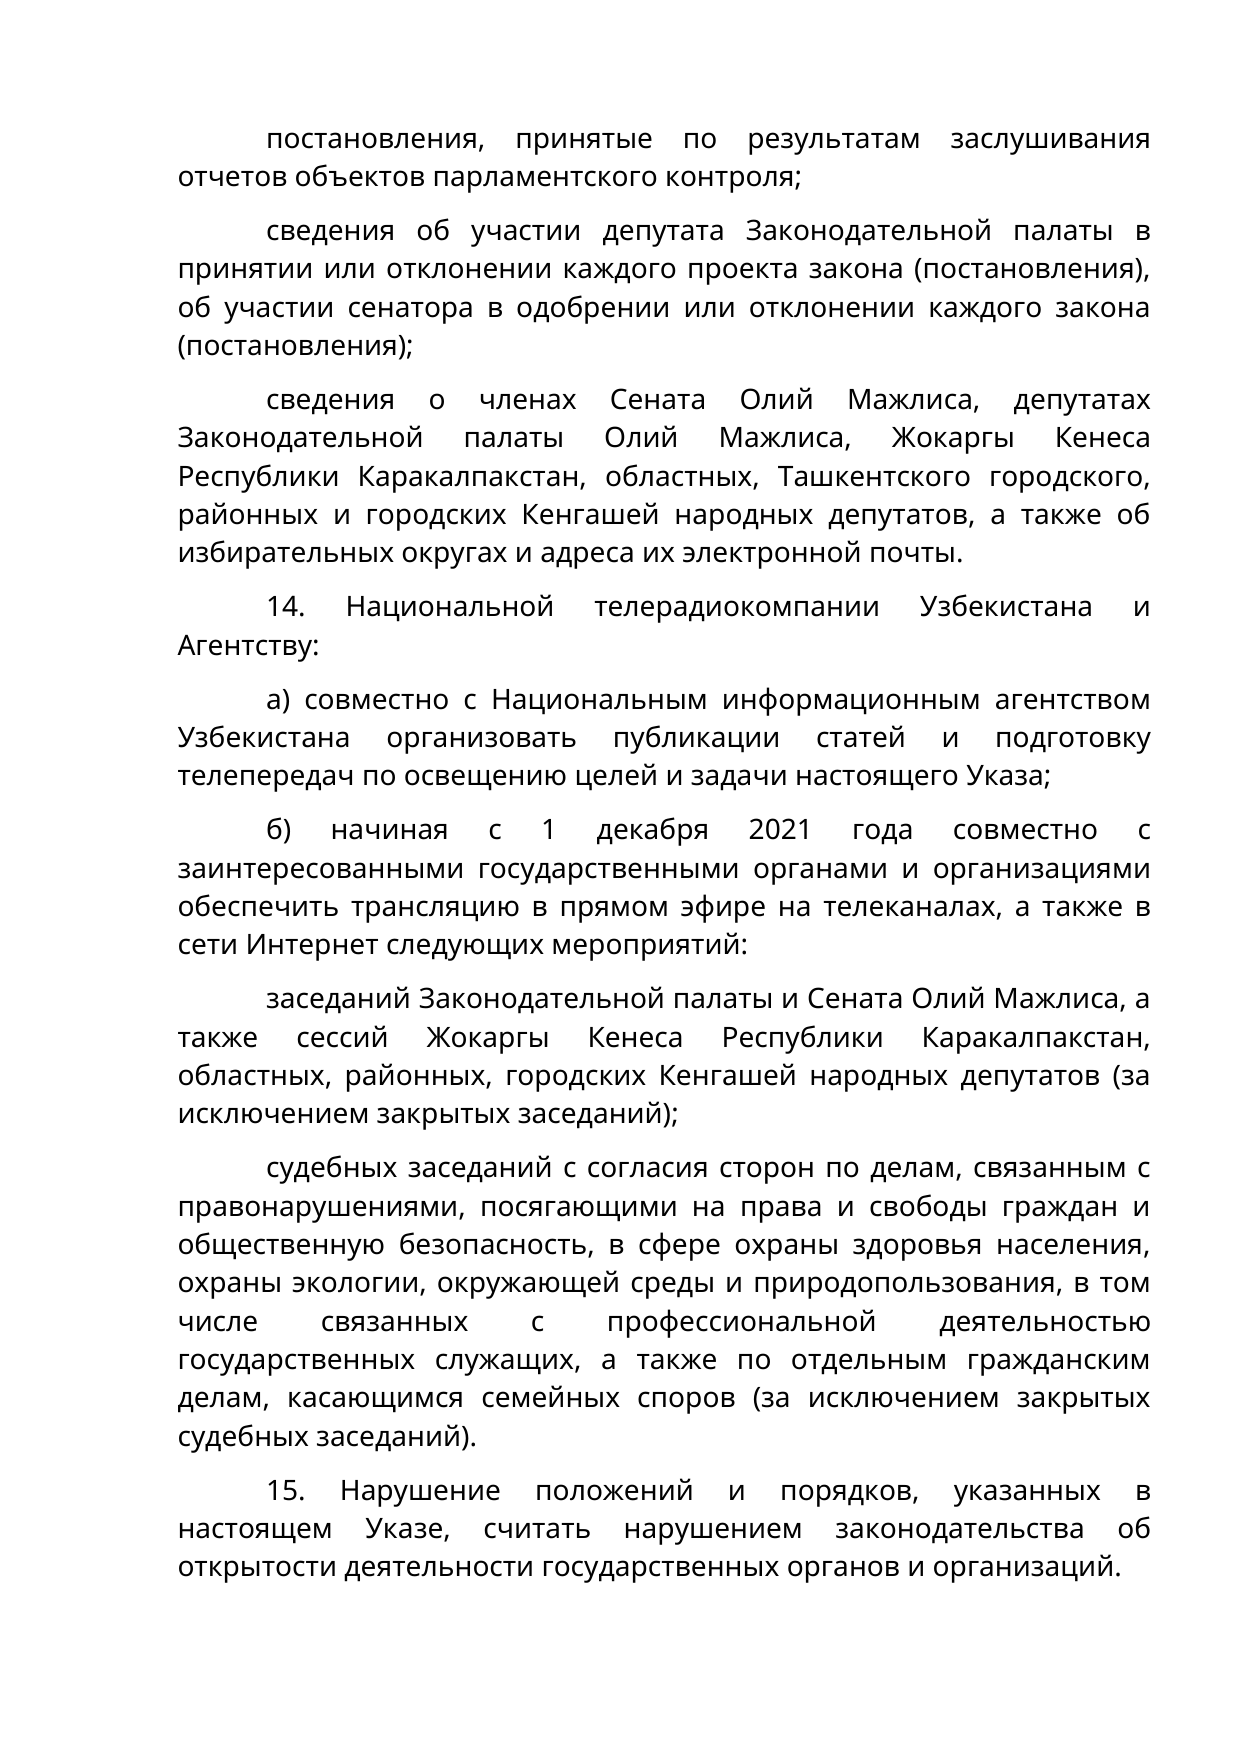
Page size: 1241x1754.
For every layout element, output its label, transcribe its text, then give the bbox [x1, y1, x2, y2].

text а) совместно с Национальным информационным агентством Узбекистана организовать публикации статей и подготовку телепередач по освещению целей и задачи настоящего Указа; [177, 679, 1152, 794]
text сведения об участии депутата Законодательной палаты в принятии или отклонении каждого проекта закона (постановления), об участии сенатора в одобрении или отклонении каждого закона (постановления); [177, 210, 1152, 364]
text 15. Нарушение положений и порядков, указанных в настоящем Указе, считать нарушением законодательства об открытости деятельности государственных органов и организаций. [177, 1470, 1152, 1585]
text заседаний Законодательной палаты и Сената Олий Мажлиса, а также сессий Жокаргы Кенеса Республики Каракалпакстан, областных, районных, городских Кенгашей народных депутатов (за исключением закрытых заседаний); [177, 978, 1152, 1132]
text б) начиная с 1 декабря 2021 года совместно с заинтересованными государственными органами и организациями обеспечить трансляцию в прямом эфире на телеканалах, а также в сети Интернет следующих мероприятий: [177, 809, 1152, 963]
text судебных заседаний с согласия сторон по делам, связанным с правонарушениями, посягающими на права и свободы граждан и общественную безопасность, в сфере охраны здоровья населения, охраны экологии, окружающей среды и природопользования, в том числе связанных с профессиональной деятельностью государственных служащих, а также по отдельным гражданским делам, касающимся семейных споров (за исключением закрытых судебных заседаний). [177, 1147, 1152, 1454]
text постановления, принятые по результатам заслушивания отчетов объектов парламентского контроля; [177, 118, 1152, 195]
text 14. Национальной телерадиокомпании Узбекистана и Агентству: [177, 587, 1152, 663]
text сведения о членах Сената Олий Мажлиса, депутатах Законодательной палаты Олий Мажлиса, Жокаргы Кенеса Республики Каракалпакстан, областных, Ташкентского городского, районных и городских Кенгашей народных депутатов, а также об избирательных округах и адреса их электронной почты. [177, 379, 1152, 571]
